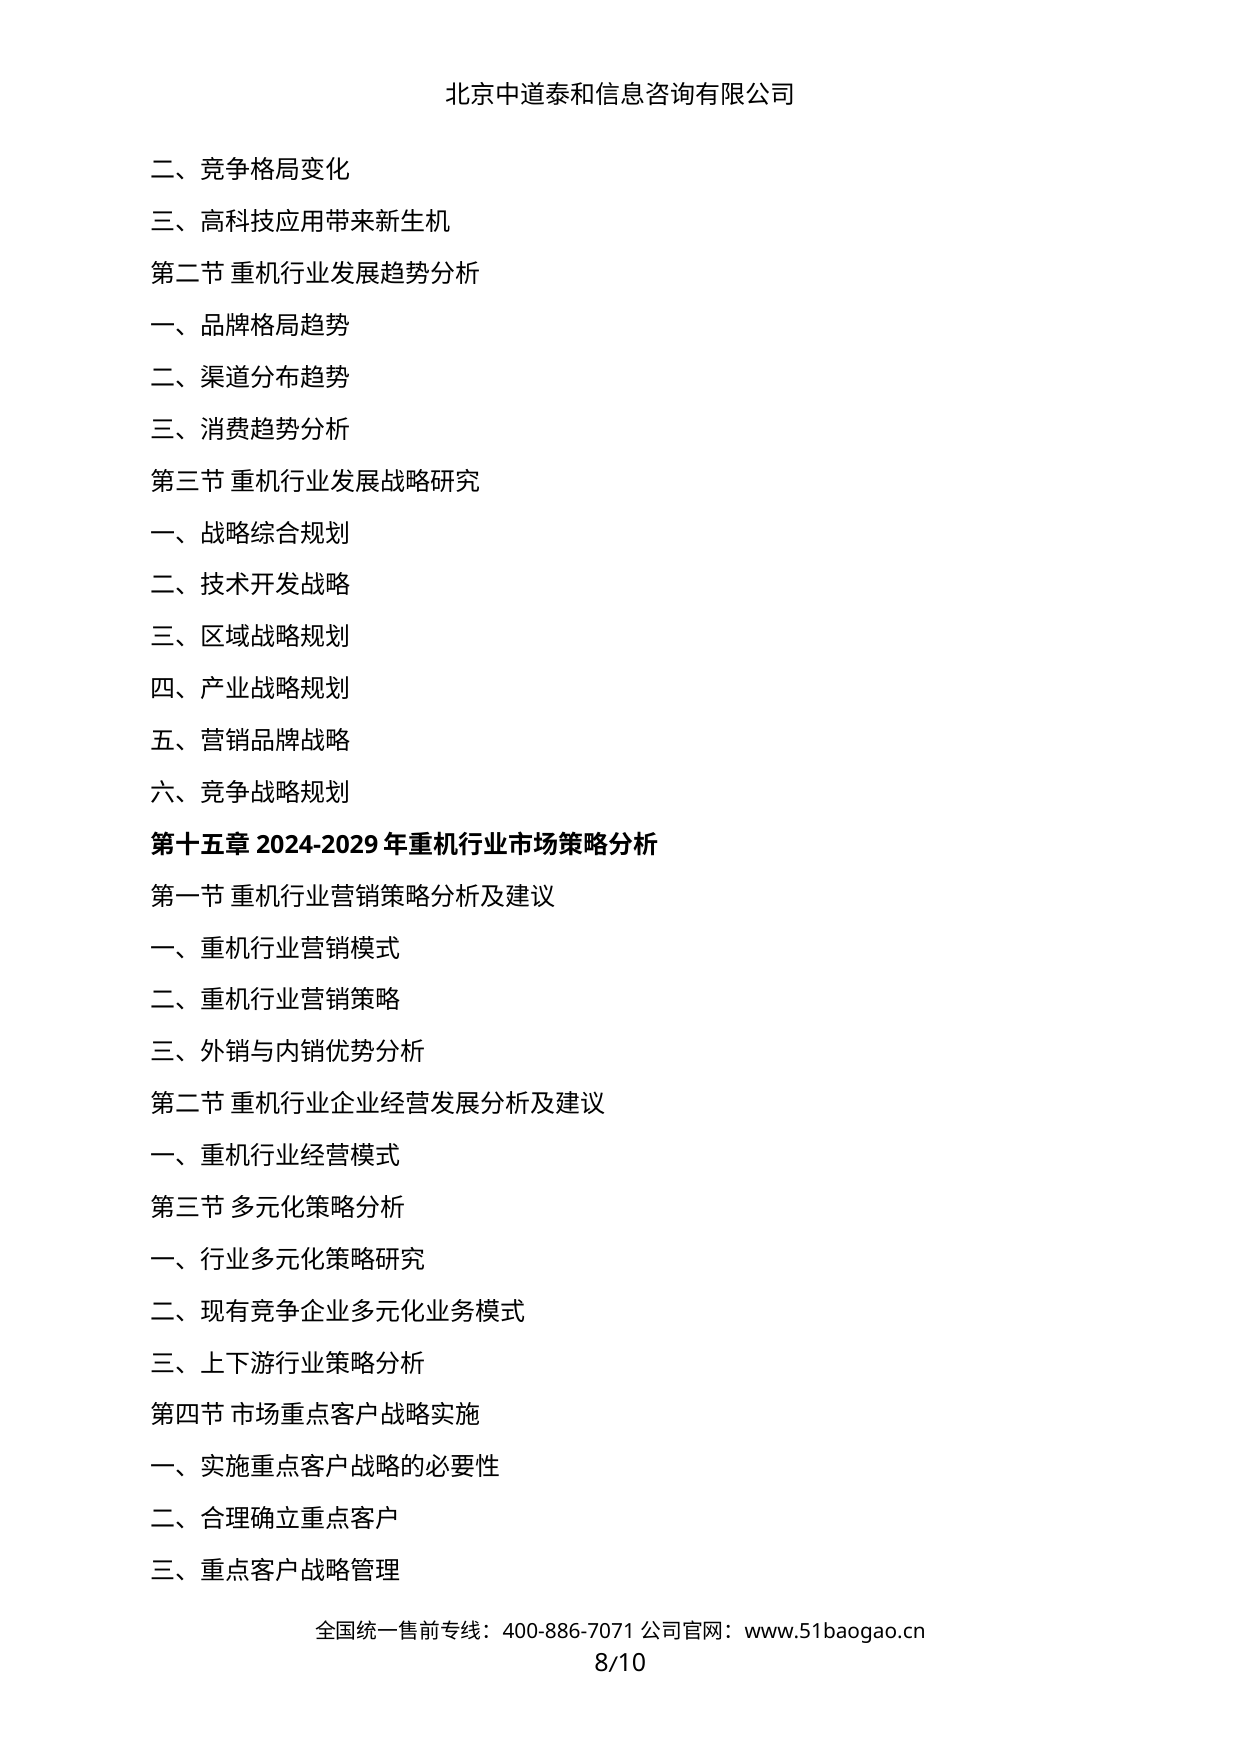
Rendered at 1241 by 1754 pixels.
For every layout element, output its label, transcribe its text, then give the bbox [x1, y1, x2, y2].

text 三、消费趋势分析 [150, 409, 1090, 446]
text 二、重机行业营销策略 [150, 980, 1090, 1016]
text 一、重机行业营销模式 [150, 928, 1090, 964]
text 第一节 重机行业营销策略分析及建议 [150, 876, 1090, 912]
text 二、技术开发战略 [150, 565, 1090, 601]
text 一、行业多元化策略研究 [150, 1239, 1090, 1276]
text 二、合理确立重点客户 [150, 1499, 1090, 1535]
text 一、战略综合规划 [150, 513, 1090, 549]
text 第二节 重机行业企业经营发展分析及建议 [150, 1084, 1090, 1120]
text 二、渠道分布趋势 [150, 357, 1090, 394]
text 三、重点客户战略管理 [150, 1551, 1090, 1587]
text 二、竞争格局变化 [150, 150, 1090, 186]
text 第三节 多元化策略分析 [150, 1187, 1090, 1224]
text 第四节 市场重点客户战略实施 [150, 1395, 1090, 1431]
text 第十五章 2024-2029年重机行业市场策略分析 [150, 824, 1090, 861]
text 三、区域战略规划 [150, 617, 1090, 653]
text 三、上下游行业策略分析 [150, 1343, 1090, 1379]
text 一、品牌格局趋势 [150, 306, 1090, 342]
text 四、产业战略规划 [150, 669, 1090, 705]
text 一、重机行业经营模式 [150, 1136, 1090, 1172]
text 第二节 重机行业发展趋势分析 [150, 254, 1090, 290]
text 一、实施重点客户战略的必要性 [150, 1447, 1090, 1483]
text 五、营销品牌战略 [150, 721, 1090, 757]
text 三、高科技应用带来新生机 [150, 202, 1090, 238]
text 二、现有竞争企业多元化业务模式 [150, 1291, 1090, 1327]
text 三、外销与内销优势分析 [150, 1032, 1090, 1068]
text 六、竞争战略规划 [150, 772, 1090, 809]
text 第三节 重机行业发展战略研究 [150, 461, 1090, 497]
